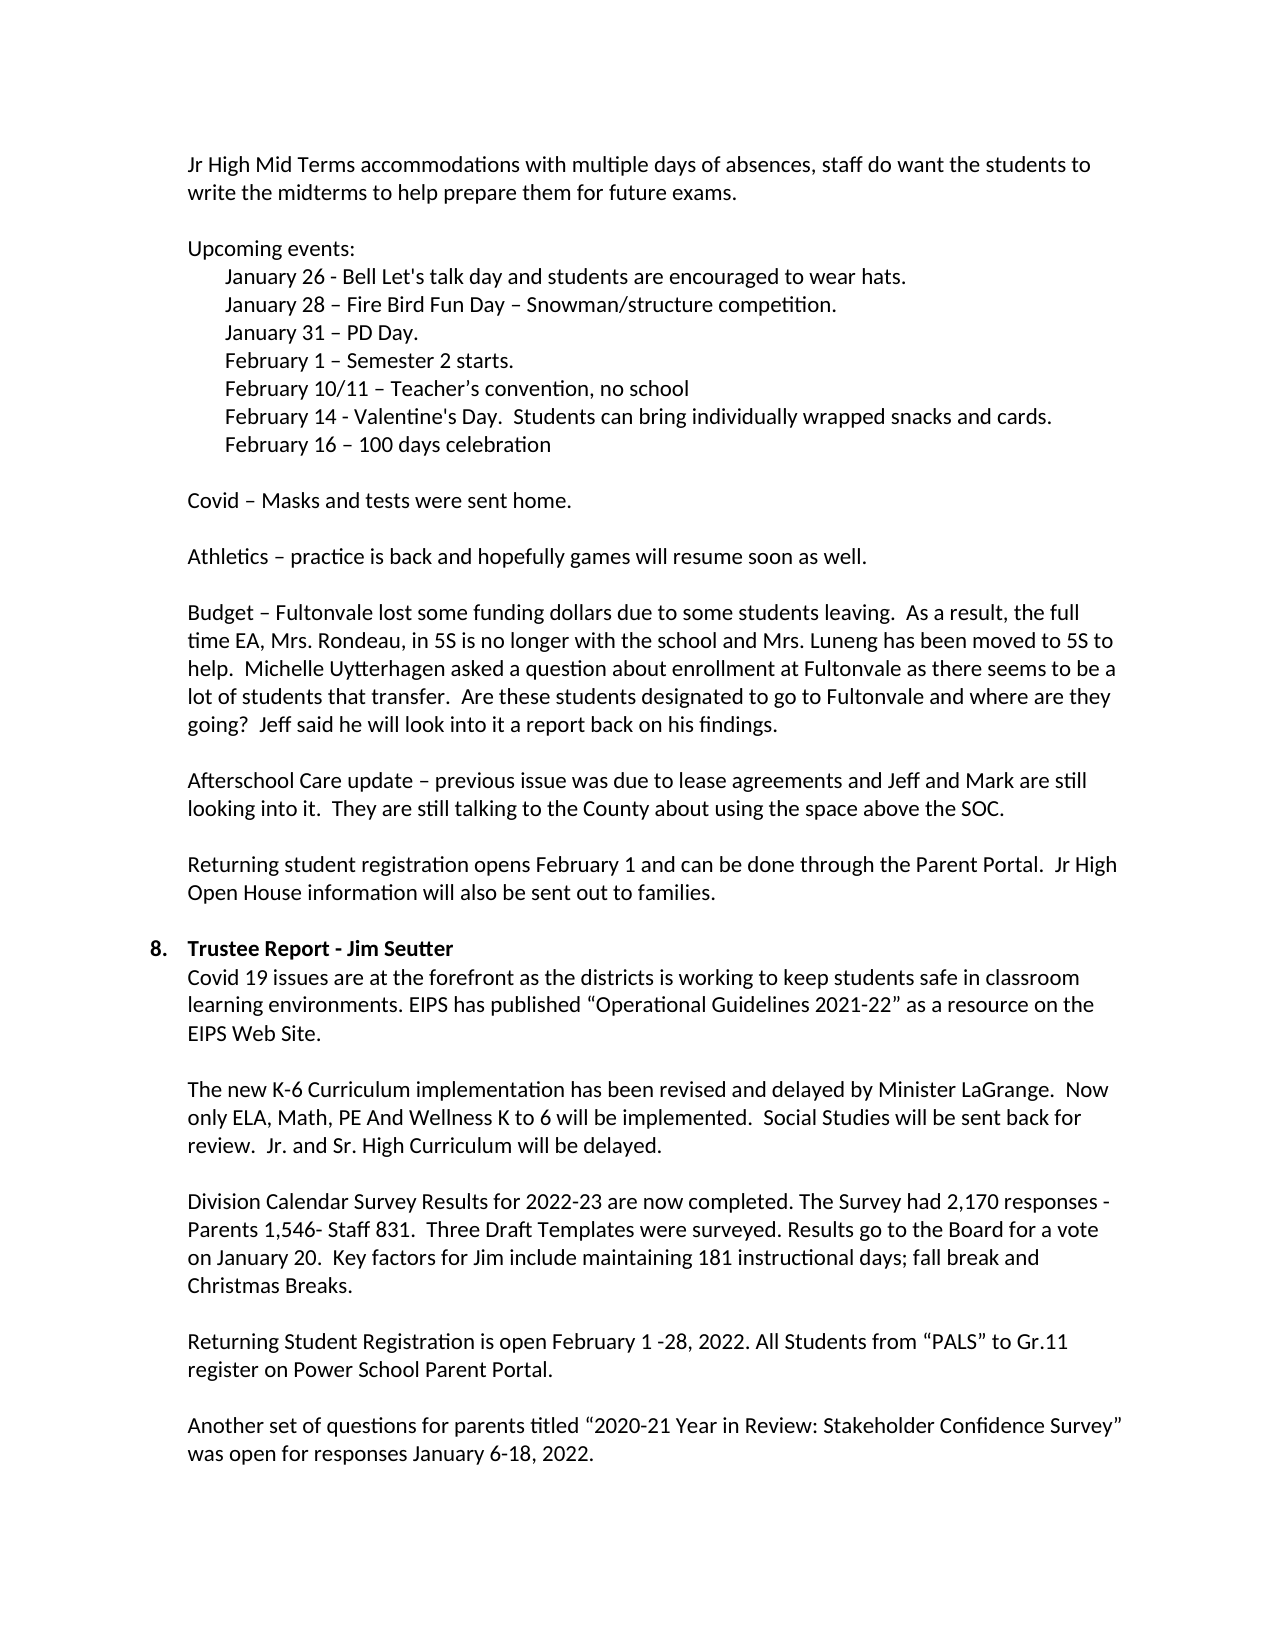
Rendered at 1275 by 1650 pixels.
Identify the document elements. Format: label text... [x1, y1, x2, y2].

list Another set of questions for parents titled “2020-21 Year in Review: Stakeholder Confidence Survey” was open for responses January 6-18, 2022. [187, 1411, 1125, 1467]
list Upcoming events: [187, 234, 1125, 262]
list February 1 – Semester 2 starts. [225, 346, 1125, 374]
list Covid – Masks and tests were sent home. [187, 486, 1125, 514]
list Covid 19 issues are at the forefront as the districts is working to keep students safe in classroom learning environments. EIPS has published “Operational Guidelines 2021-22” as a resource on the EIPS Web Site. [187, 963, 1125, 1047]
list Jr High Mid Terms accommodations with multiple days of absences, staff do want the students to write the midterms to help prepare them for future exams. [187, 150, 1125, 206]
list January 28 – Fire Bird Fun Day – Snowman/structure competition. [225, 290, 1125, 318]
list Returning Student Registration is open February 1 -28, 2022. All Students from “PALS” to Gr.11 register on Power School Parent Portal. [187, 1327, 1125, 1383]
list The new K-6 Curriculum implementation has been revised and delayed by Minister LaGrange. Now only ELA, Math, PE And Wellness K to 6 will be implemented. Social Studies will be sent back for review. Jr. and Sr. High Curriculum will be delayed. [187, 1075, 1125, 1159]
list Trustee Report - Jim Seutter [150, 934, 1125, 963]
list February 10/11 – Teacher’s convention, no school [225, 374, 1125, 402]
list Athletics – practice is back and hopefully games will resume soon as well. [187, 542, 1125, 570]
list January 31 – PD Day. [225, 318, 1125, 346]
list February 14 - Valentine's Day. Students can bring individually wrapped snacks and cards. [225, 402, 1125, 430]
list February 16 – 100 days celebration [225, 430, 1125, 458]
list January 26 - Bell Let's talk day and students are encouraged to wear hats. [225, 262, 1125, 290]
list Budget – Fultonvale lost some funding dollars due to some students leaving. As a result, the full time EA, Mrs. Rondeau, in 5S is no longer with the school and Mrs. Luneng has been moved to 5S to help. Michelle Uytterhagen asked a question about enrollment at Fultonvale as there seems to be a lot of students that transfer. Are these students designated to go to Fultonvale and where are they going? Jeff said he will look into it a report back on his findings. [187, 598, 1125, 738]
list Returning student registration opens February 1 and can be done through the Parent Portal. Jr High Open House information will also be sent out to families. [187, 851, 1125, 907]
list Division Calendar Survey Results for 2022-23 are now completed. The Survey had 2,170 responses -Parents 1,546- Staff 831. Three Draft Templates were surveyed. Results go to the Board for a vote on January 20. Key factors for Jim include maintaining 181 instructional days; fall break and Christmas Breaks. [187, 1187, 1125, 1299]
list Afterschool Care update – previous issue was due to lease agreements and Jeff and Mark are still looking into it. They are still talking to the County about using the space above the SOC. [187, 766, 1125, 822]
